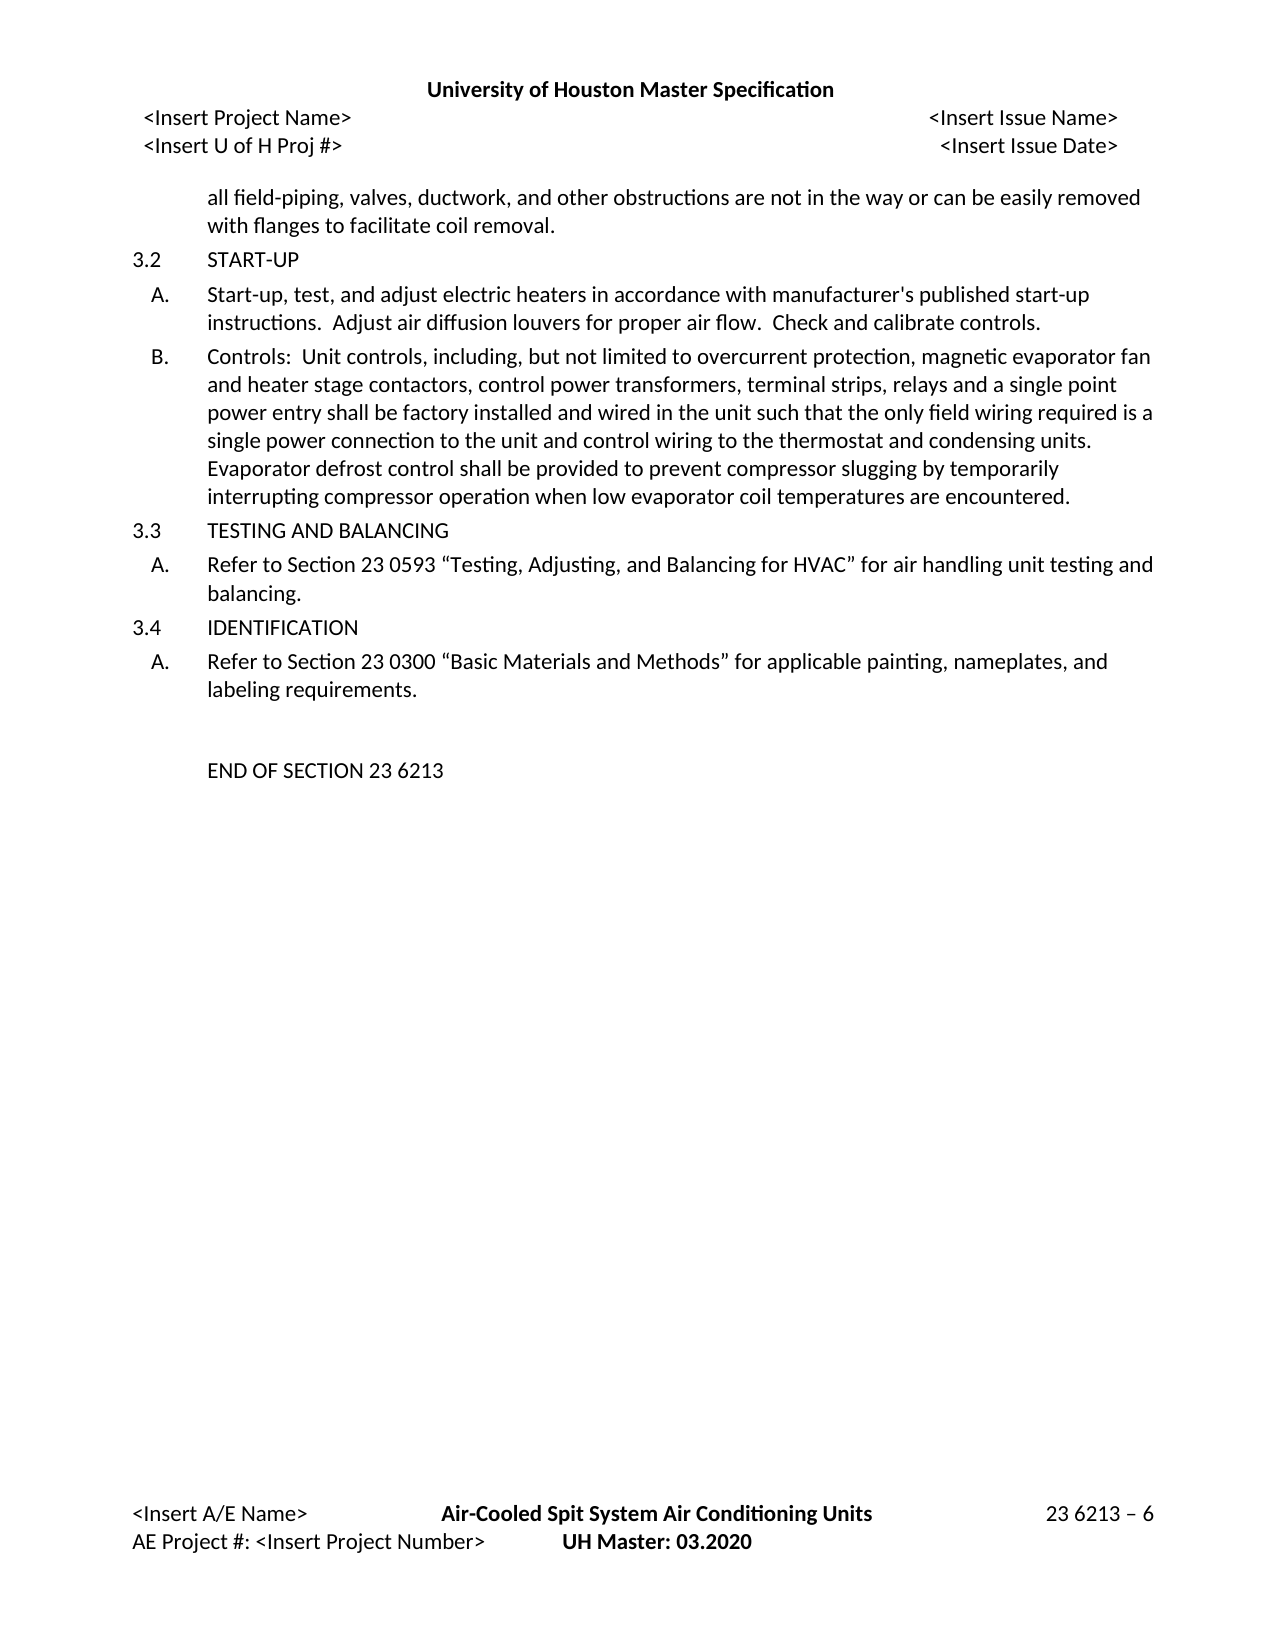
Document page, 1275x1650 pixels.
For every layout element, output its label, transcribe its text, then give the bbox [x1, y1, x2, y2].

subtitle Refer to Section 23 0593 “Testing, Adjusting, and Balancing for HVAC” for air handling unit testing and balancing. [151, 551, 1155, 607]
list END OF SECTION 23 6213 [207, 756, 1155, 784]
subtitle START-UP [132, 245, 1155, 273]
subtitle Controls: Unit controls, including, but not limited to overcurrent protection, magnetic evaporator fan and heater stage contactors, control power transformers, terminal strips, relays and a single point power entry shall be factory installed and wired in the unit such that the only field wiring required is a single power connection to the unit and control wiring to the thermostat and condensing units. Evaporator defrost control shall be provided to prevent compressor slugging by temporarily interrupting compressor operation when low evaporator coil temperatures are encountered. [151, 342, 1155, 510]
subtitle IDENTIFICATION [132, 613, 1155, 641]
subtitle TESTING AND BALANCING [132, 516, 1155, 544]
subtitle Refer to Section 23 0300 “Basic Materials and Methods” for applicable painting, nameplates, and labeling requirements. [151, 647, 1155, 703]
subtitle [151, 183, 1155, 239]
subtitle Start-up, test, and adjust electric heaters in accordance with manufacturer's published start-up instructions. Adjust air diffusion louvers for proper air flow. Check and calibrate controls. [151, 280, 1155, 336]
